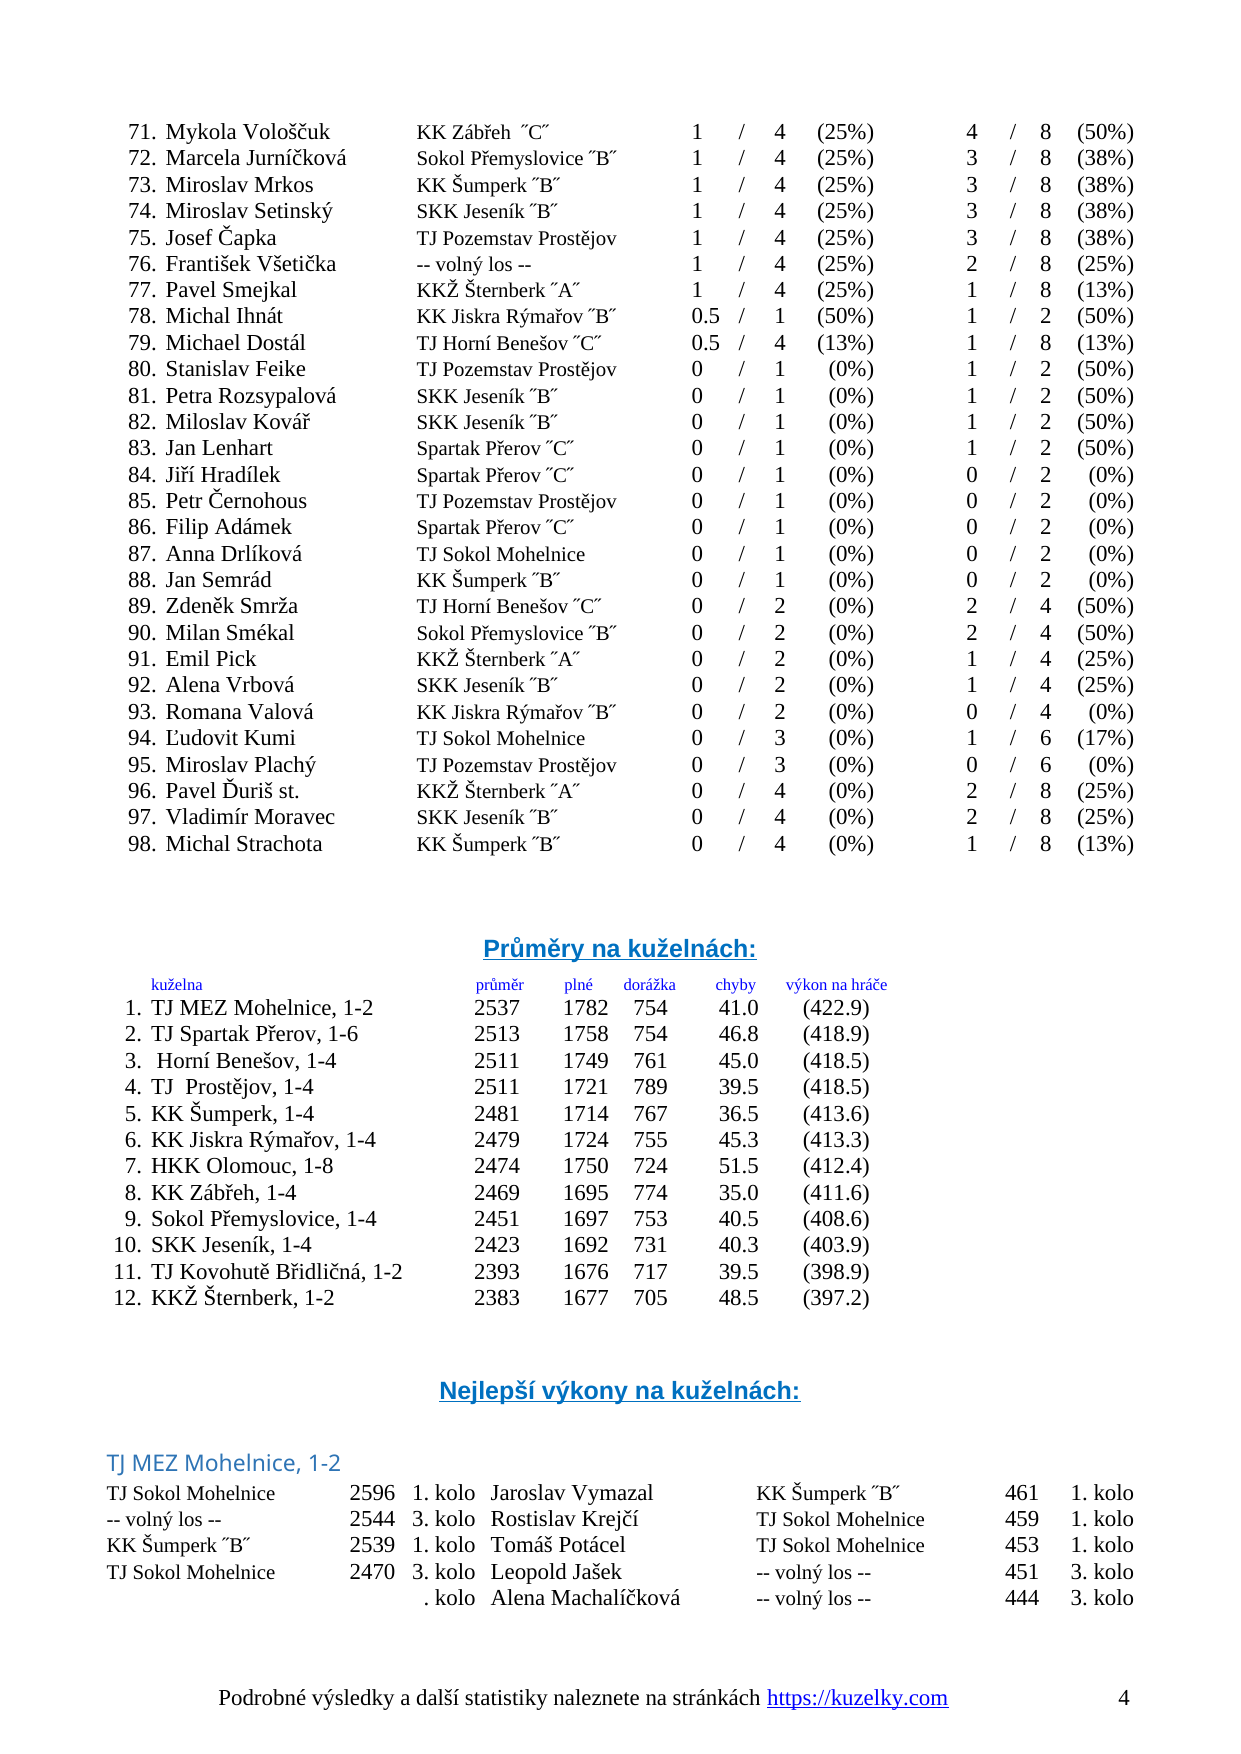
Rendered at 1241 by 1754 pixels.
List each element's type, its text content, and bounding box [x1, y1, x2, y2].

text 6. KK Jiskra Rýmařov, 1-4 2479 1724 755 45.3 (413.3) [106, 1126, 1134, 1152]
text 81. Petra Rozsypalová SKK Jeseník ˝B˝ 0 / 1 (0%) 1 / 2 (50%) [106, 382, 1134, 408]
text 75. Josef Čapka TJ Pozemstav Prostějov 1 / 4 (25%) 3 / 8 (38%) [106, 223, 1134, 250]
text 98. Michal Strachota KK Šumperk ˝B˝ 0 / 4 (0%) 1 / 8 (13%) [106, 830, 1134, 856]
text 92. Alena Vrbová SKK Jeseník ˝B˝ 0 / 2 (0%) 1 / 4 (25%) [106, 672, 1134, 698]
text TJ Sokol Mohelnice 2470 3. kolo Leopold Jašek -- volný los -- 451 3. kolo [106, 1558, 1134, 1584]
text 94. Ľudovit Kumi TJ Sokol Mohelnice 0 / 3 (0%) 1 / 6 (17%) [106, 724, 1134, 751]
text 72. Marcela Jurníčková Sokol Přemyslovice ˝B˝ 1 / 4 (25%) 3 / 8 (38%) [106, 144, 1134, 171]
text 83. Jan Lenhart Spartak Přerov ˝C˝ 0 / 1 (0%) 1 / 2 (50%) [106, 434, 1134, 461]
text 5. KK Šumperk, 1-4 2481 1714 767 36.5 (413.6) [106, 1099, 1134, 1126]
text KK Šumperk ˝B˝ 2539 1. kolo Tomáš Potácel TJ Sokol Mohelnice 453 1. kolo [106, 1531, 1134, 1558]
text 87. Anna Drlíková TJ Sokol Mohelnice 0 / 1 (0%) 0 / 2 (0%) [106, 540, 1134, 566]
text 89. Zdeněk Smrža TJ Horní Benešov ˝C˝ 0 / 2 (0%) 2 / 4 (50%) [106, 592, 1134, 619]
text 2. TJ Spartak Přerov, 1-6 2513 1758 754 46.8 (418.9) [106, 1021, 1134, 1047]
text 76. František Všetička -- volný los -- 1 / 4 (25%) 2 / 8 (25%) [106, 250, 1134, 276]
text 4. TJ Prostějov, 1-4 2511 1721 789 39.5 (418.5) [106, 1073, 1134, 1099]
text 97. Vladimír Moravec SKK Jeseník ˝B˝ 0 / 4 (0%) 2 / 8 (25%) [106, 803, 1134, 830]
subtitle TJ MEZ Mohelnice, 1-2 [106, 1447, 1134, 1479]
text 9. Sokol Přemyslovice, 1-4 2451 1697 753 40.5 (408.6) [106, 1205, 1134, 1231]
text 82. Miloslav Kovář SKK Jeseník ˝B˝ 0 / 1 (0%) 1 / 2 (50%) [106, 408, 1134, 434]
text 90. Milan Smékal Sokol Přemyslovice ˝B˝ 0 / 2 (0%) 2 / 4 (50%) [106, 619, 1134, 645]
text 80. Stanislav Feike TJ Pozemstav Prostějov 0 / 1 (0%) 1 / 2 (50%) [106, 355, 1134, 382]
text 84. Jiří Hradílek Spartak Přerov ˝C˝ 0 / 1 (0%) 0 / 2 (0%) [106, 461, 1134, 487]
text 78. Michal Ihnát KK Jiskra Rýmařov ˝B˝ 0.5 / 1 (50%) 1 / 2 (50%) [106, 303, 1134, 329]
text Průměry na kuželnách: [94, 934, 1145, 962]
text 79. Michael Dostál TJ Horní Benešov ˝C˝ 0.5 / 4 (13%) 1 / 8 (13%) [106, 329, 1134, 355]
text 10. SKK Jeseník, 1-4 2423 1692 731 40.3 (403.9) [106, 1231, 1134, 1258]
text TJ Sokol Mohelnice 2596 1. kolo Jaroslav Vymazal KK Šumperk ˝B˝ 461 1. kolo [106, 1479, 1134, 1505]
text Nejlepší výkony na kuželnách: [94, 1376, 1145, 1404]
text 12. KKŽ Šternberk, 1-2 2383 1677 705 48.5 (397.2) [106, 1284, 1134, 1310]
text kuželna průměr plné dorážka chyby výkon na hráče [106, 975, 1134, 994]
text 71. Mykola Vološčuk KK Zábřeh ˝C˝ 1 / 4 (25%) 4 / 8 (50%) [106, 118, 1134, 144]
text 3. Horní Benešov, 1-4 2511 1749 761 45.0 (418.5) [106, 1047, 1134, 1073]
text . kolo Alena Machalíčková -- volný los -- 444 3. kolo [106, 1584, 1134, 1610]
text 77. Pavel Smejkal KKŽ Šternberk ˝A˝ 1 / 4 (25%) 1 / 8 (13%) [106, 276, 1134, 303]
text 93. Romana Valová KK Jiskra Rýmařov ˝B˝ 0 / 2 (0%) 0 / 4 (0%) [106, 698, 1134, 724]
text 1. TJ MEZ Mohelnice, 1-2 2537 1782 754 41.0 (422.9) [106, 994, 1134, 1021]
text 8. KK Zábřeh, 1-4 2469 1695 774 35.0 (411.6) [106, 1179, 1134, 1205]
text 85. Petr Černohous TJ Pozemstav Prostějov 0 / 1 (0%) 0 / 2 (0%) [106, 487, 1134, 513]
text 88. Jan Semrád KK Šumperk ˝B˝ 0 / 1 (0%) 0 / 2 (0%) [106, 566, 1134, 592]
text 86. Filip Adámek Spartak Přerov ˝C˝ 0 / 1 (0%) 0 / 2 (0%) [106, 513, 1134, 540]
text 11. TJ Kovohutě Břidličná, 1-2 2393 1676 717 39.5 (398.9) [106, 1258, 1134, 1284]
text 96. Pavel Ďuriš st. KKŽ Šternberk ˝A˝ 0 / 4 (0%) 2 / 8 (25%) [106, 777, 1134, 803]
text 7. HKK Olomouc, 1-8 2474 1750 724 51.5 (412.4) [106, 1152, 1134, 1179]
text 74. Miroslav Setinský SKK Jeseník ˝B˝ 1 / 4 (25%) 3 / 8 (38%) [106, 197, 1134, 223]
text 95. Miroslav Plachý TJ Pozemstav Prostějov 0 / 3 (0%) 0 / 6 (0%) [106, 751, 1134, 777]
text 73. Miroslav Mrkos KK Šumperk ˝B˝ 1 / 4 (25%) 3 / 8 (38%) [106, 171, 1134, 197]
text -- volný los -- 2544 3. kolo Rostislav Krejčí TJ Sokol Mohelnice 459 1. kolo [106, 1505, 1134, 1531]
text 91. Emil Pick KKŽ Šternberk ˝A˝ 0 / 2 (0%) 1 / 4 (25%) [106, 645, 1134, 672]
